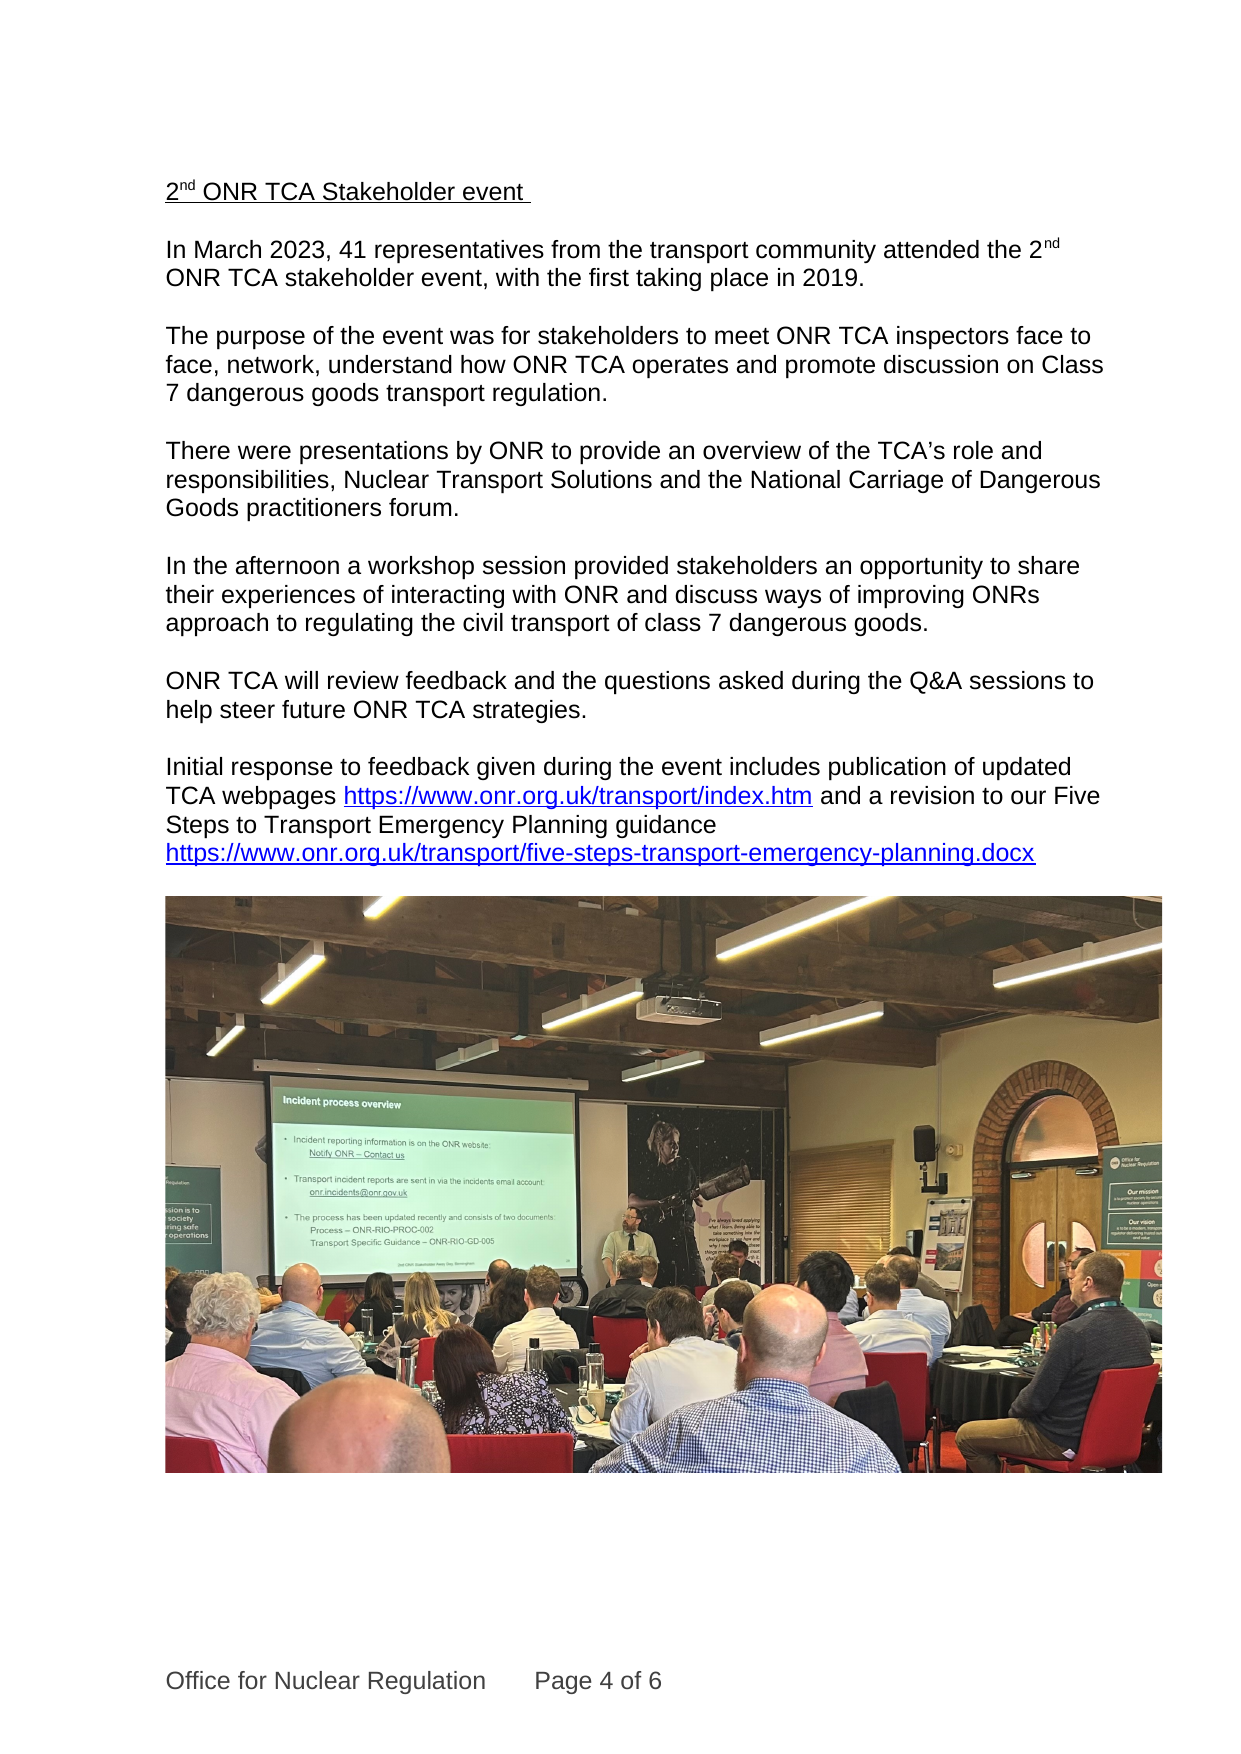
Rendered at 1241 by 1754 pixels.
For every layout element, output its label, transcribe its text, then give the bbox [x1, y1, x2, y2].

text There were presentations by ONR to provide an overview of the TCA’s role and responsibilities, Nuclear Transport Solutions and the National Carriage of Dangerous Goods practitioners forum. [165, 436, 1122, 522]
text In the afternoon a workshop session provided stakeholders an opportunity to share their experiences of interacting with ONR and discuss ways of improving ONRs approach to regulating the civil transport of class 7 dangerous goods. [165, 551, 1122, 637]
text In March 2023, 41 representatives from the transport community attended the 2nd ONR TCA stakeholder event, with the first taking place in 2019. [165, 235, 1122, 292]
picture [165, 896, 1163, 1473]
text The purpose of the event was for stakeholders to meet ONR TCA inspectors face to face, network, understand how ONR TCA operates and promote discussion on Class 7 dangerous goods transport regulation. [165, 321, 1122, 407]
text Initial response to feedback given during the event includes publication of updated TCA webpages https://www.onr.org.uk/transport/index.htm and a revision to our Five Steps to Transport Emergency Planning guidance https://www.onr.org.uk/transport/five-steps-transport-emergency-planning.docx [165, 752, 1122, 867]
text 2nd ONR TCA Stakeholder event [165, 177, 1122, 206]
text ONR TCA will review feedback and the questions asked during the Q&A sessions to help steer future ONR TCA strategies. [165, 666, 1122, 723]
